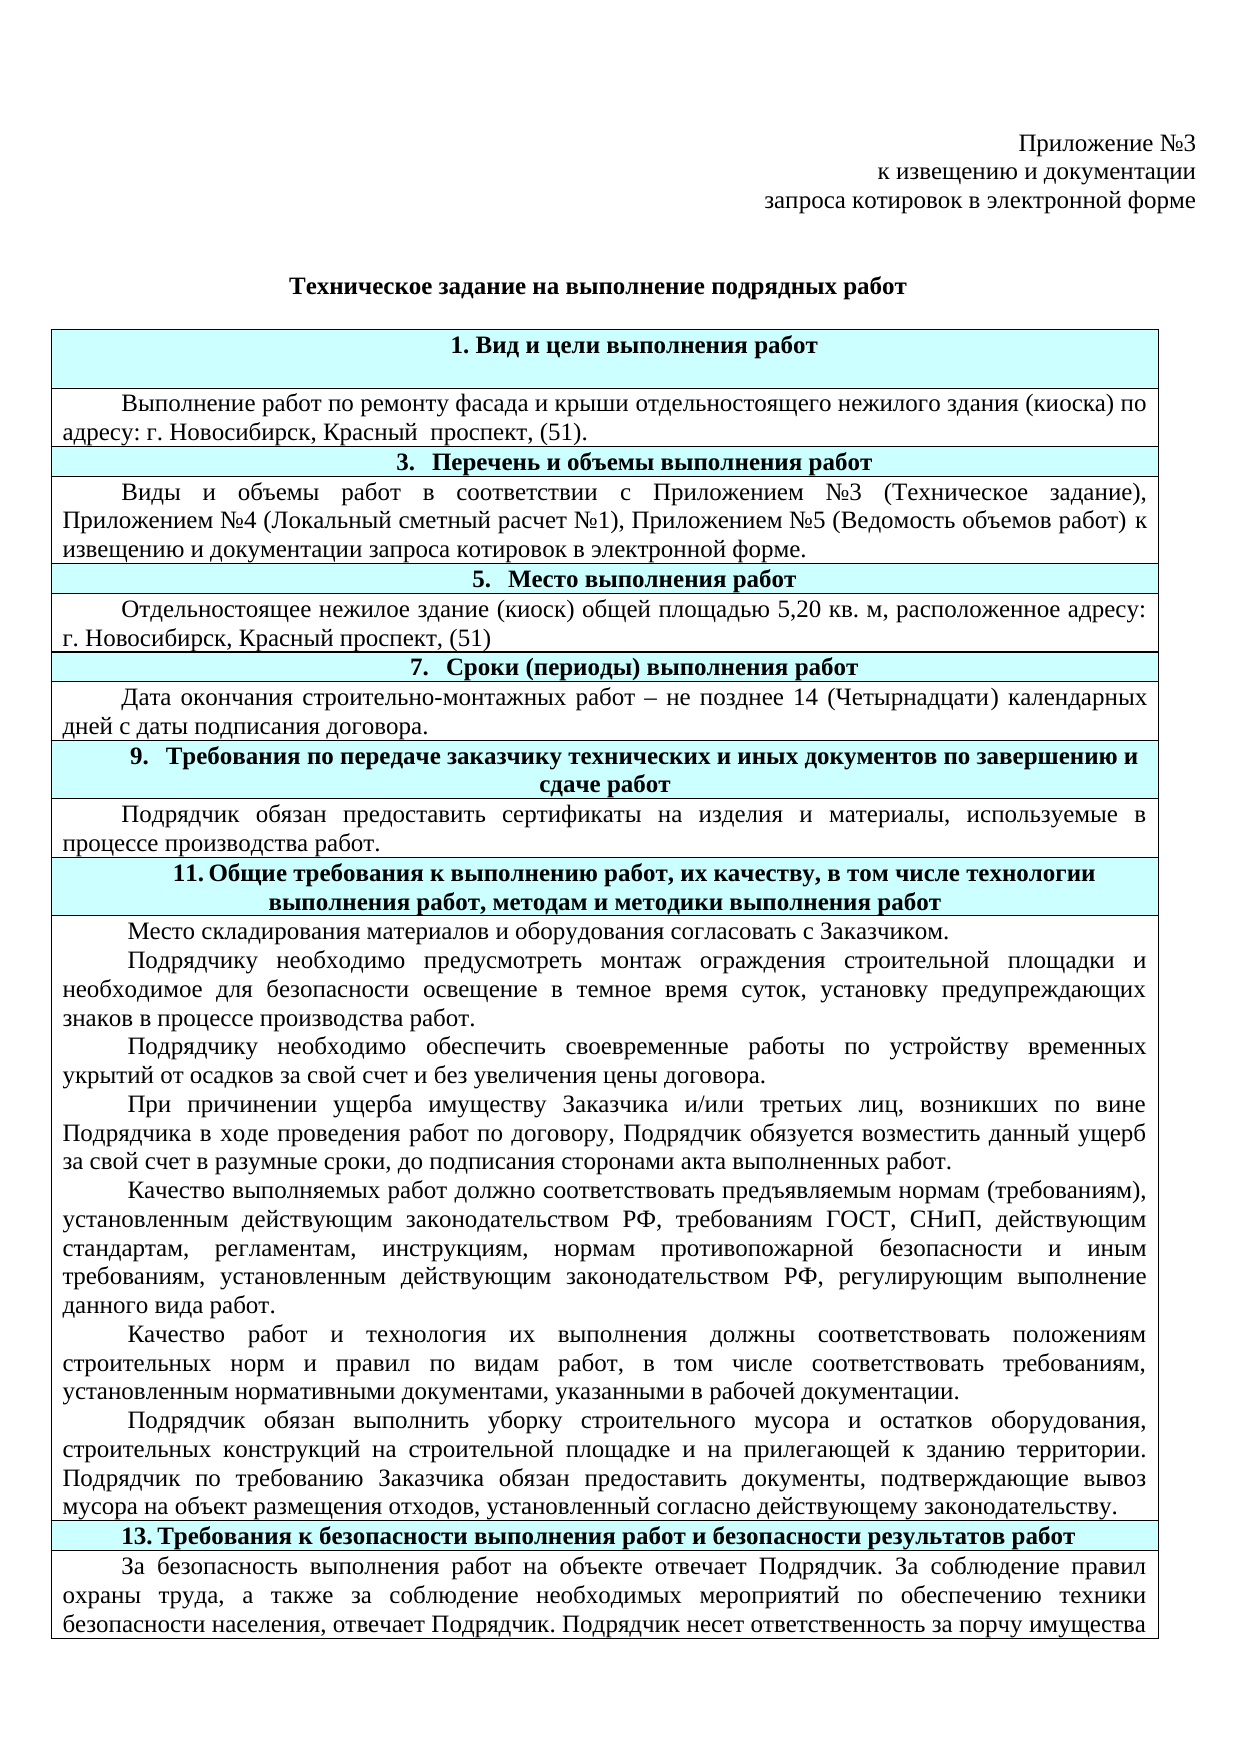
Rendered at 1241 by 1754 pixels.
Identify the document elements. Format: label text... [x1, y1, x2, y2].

table_cell Подрядчик обязан предоставить сертификаты на изделия и материалы, используемые в процессе производства работ. [52, 799, 1158, 857]
text к извещению и документации [0, 156, 1196, 185]
text Приложение №3 [0, 128, 1196, 156]
table_header 1. Вид и цели выполнения работ [52, 330, 1158, 387]
text запроса котировок в электронной форме [0, 185, 1196, 214]
table_cell Требования по передаче заказчику технических и иных документов по завершению и сдаче работ [52, 741, 1158, 798]
table_cell Отдельностоящее нежилое здание (киоск) общей площадью 5,20 кв. м, расположенное адресу: г. Новосибирск, Красный проспект, (51) [52, 594, 1158, 651]
table_cell Выполнение работ по ремонту фасада и крыши отдельностоящего нежилого здания (киоска) по адресу: г. Новосибирск, Красный проспект, (51). [52, 389, 1158, 446]
text Техническое задание на выполнение подрядных работ [0, 271, 1196, 300]
table_cell Виды и объемы работ в соответствии с Приложением №3 (Техническое задание), Приложением №4 (Локальный сметный расчет №1), Приложением №5 (Ведомость объемов работ) к извещению и документации запроса котировок в электронной форме. [52, 477, 1158, 563]
table_cell Сроки (периоды) выполнения работ [52, 653, 1158, 681]
table_cell Требования к безопасности выполнения работ и безопасности результатов работ [52, 1521, 1158, 1550]
table_cell Общие требования к выполнению работ, их качеству, в том числе технологии выполнения работ, методам и методики выполнения работ [52, 858, 1158, 915]
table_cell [52, 1551, 1158, 1638]
table_cell Дата окончания строительно-монтажных работ – не позднее 14 (Четырнадцати) календарных дней с даты подписания договора. [52, 682, 1158, 740]
table_cell Место выполнения работ [52, 564, 1158, 593]
table_cell Перечень и объемы выполнения работ [52, 447, 1158, 476]
table_cell Место складирования материалов и оборудования согласовать с Заказчиком. Подрядчику необходимо предусмотреть монтаж ограждения строительной площадки и необходимое для безопасности освещение в темное время суток, установку предупреждающих знаков в процессе производства работ. Подрядчику необходимо обеспечить своевременные работы по устройству временных укрытий от осадков за свой счет и без увеличения цены договора. При причинении ущерба имуществу Заказчика и/или третьих лиц, возникших по вине Подрядчика в ходе проведения работ по договору, Подрядчик обязуется возместить данный ущерб за свой счет в разумные сроки, до подписания сторонами акта выполненных работ. Качество выполняемых работ должно соответствовать предъявляемым нормам (требованиям), установленным действующим законодательством РФ, требованиям ГОСТ, СНиП, действующим стандартам, регламентам, инструкциям, нормам противопожарной безопасности и иным требованиям, установленным действующим законодательством РФ, регулирующим выполнение данного вида работ. Качество работ и технология их выполнения должны соответствовать положениям строительных норм и правил по видам работ, в том числе соответствовать требованиям, установленным нормативными документами, указанными в рабочей документации. Подрядчик обязан выполнить уборку строительного мусора и остатков оборудования, строительных конструкций на строительной площадке и на прилегающей к зданию территории. Подрядчик по требованию Заказчика обязан предоставить документы, подтверждающие вывоз мусора на объект размещения отходов, установленный согласно действующему законодательству. [52, 916, 1158, 1520]
